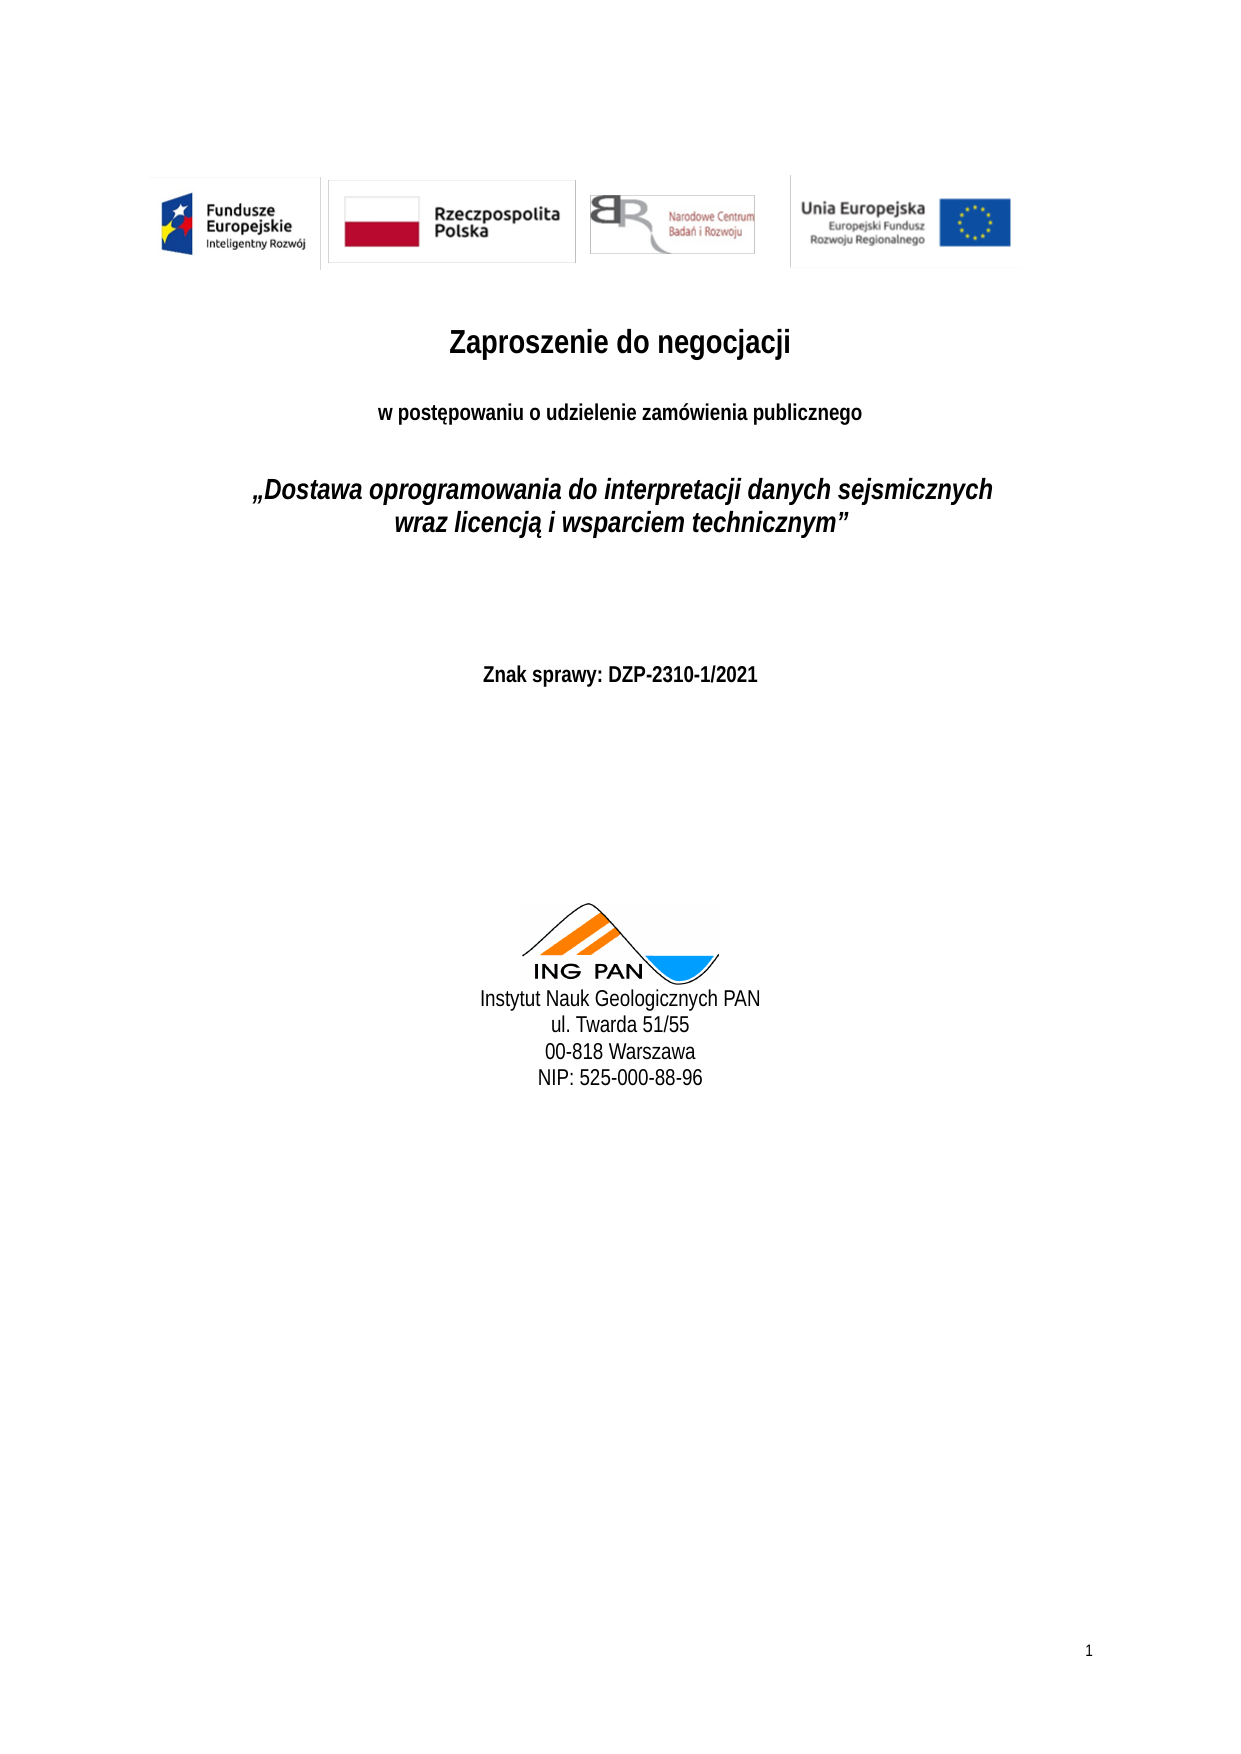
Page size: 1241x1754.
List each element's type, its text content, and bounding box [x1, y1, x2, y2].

picture [521, 903, 720, 985]
text Instytut Nauk Geologicznych PAN [148, 985, 1093, 1011]
text 00-818 Warszawa [148, 1038, 1093, 1064]
text Znak sprawy: DZP-2310-1/2021 [148, 661, 1093, 687]
text w postępowaniu o udzielenie zamówienia publicznego [148, 399, 1093, 425]
text NIP: 525-000-88-96 [148, 1064, 1093, 1090]
list „Dostawa oprogramowania do interpretacji danych sejsmicznych [153, 472, 1093, 505]
text Zaproszenie do negocjacji [148, 322, 1093, 361]
text ul. Twarda 51/55 [148, 1011, 1093, 1038]
picture [147, 175, 1024, 270]
list wraz licencją i wsparciem technicznym” [153, 505, 1093, 539]
